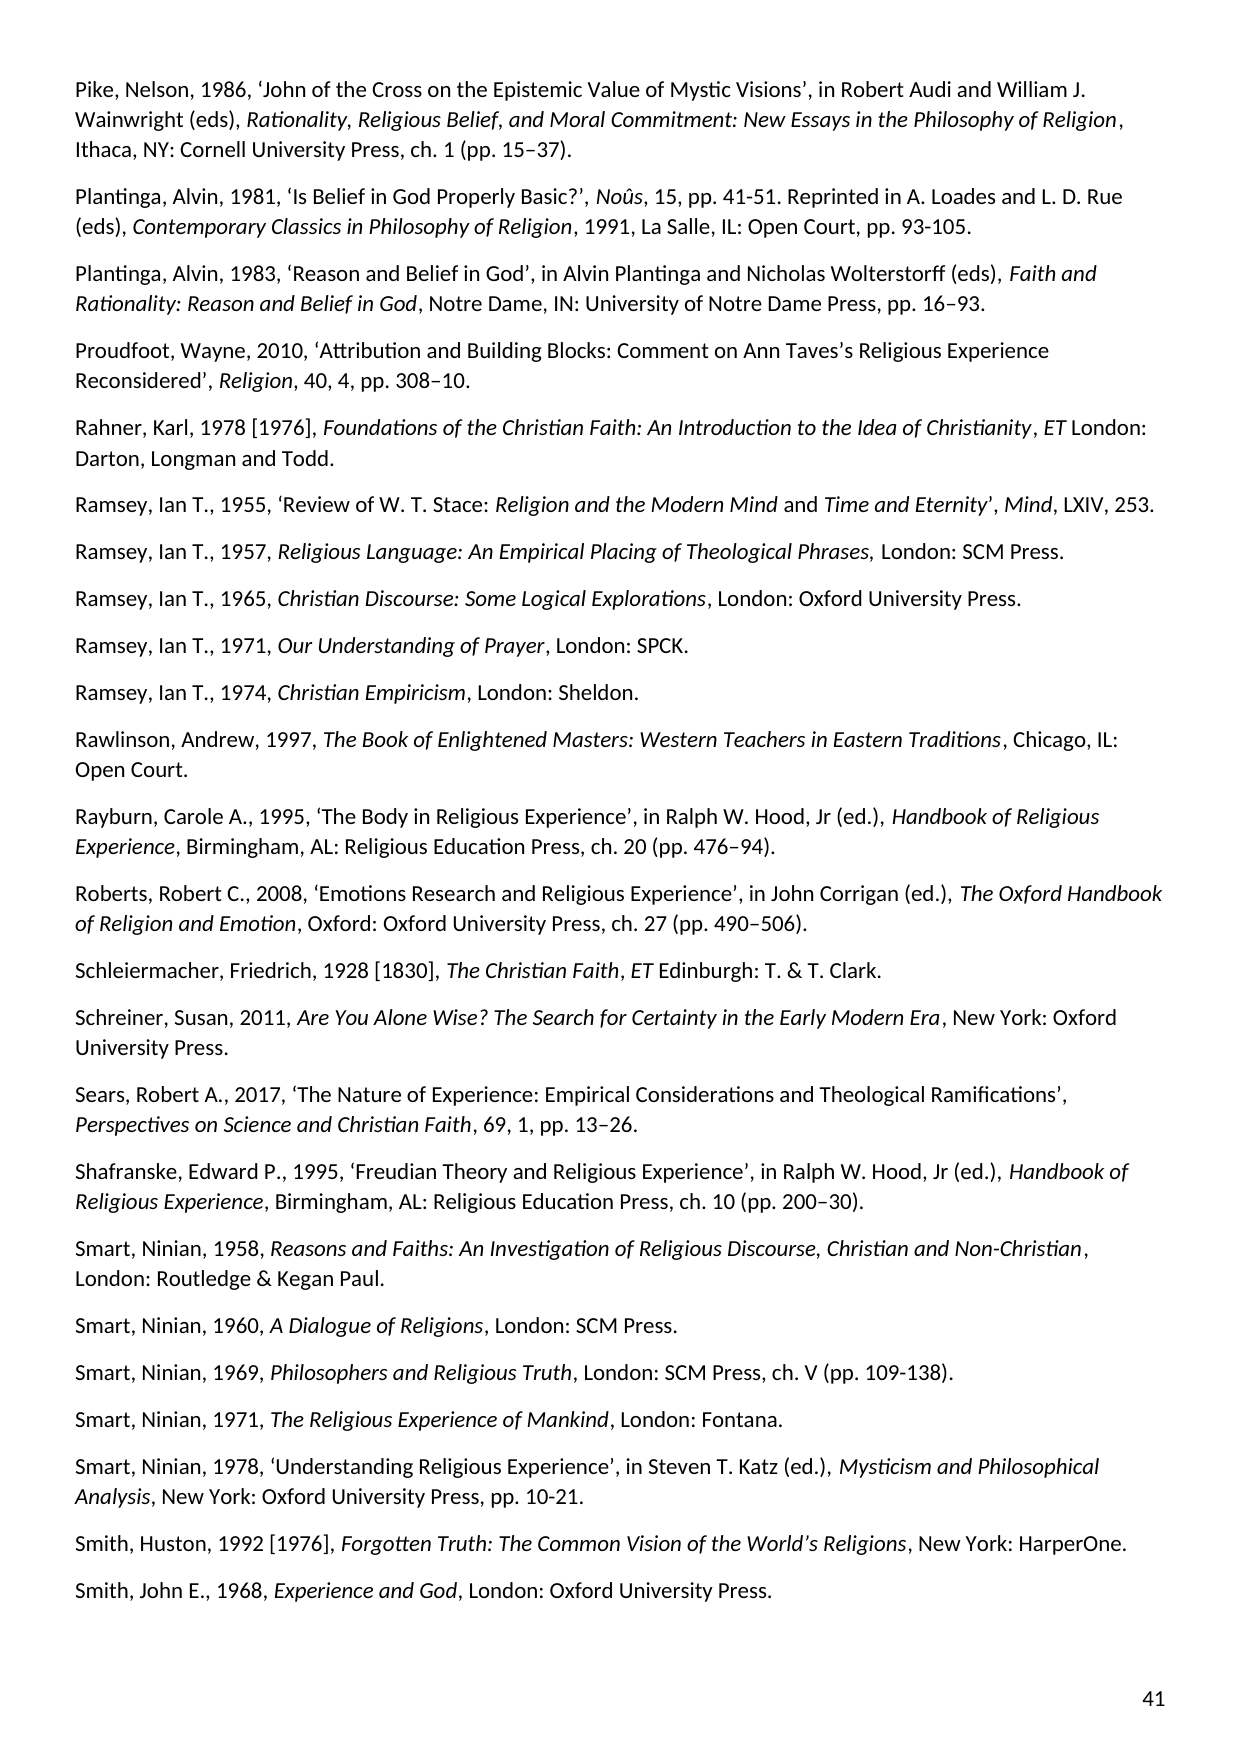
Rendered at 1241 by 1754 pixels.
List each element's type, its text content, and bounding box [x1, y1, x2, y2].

text Ramsey, Ian T., 1974, Christian Empiricism, London: Sheldon. [75, 678, 1165, 706]
text Pike, Nelson, 1986, ‘John of the Cross on the Epistemic Value of Mystic Visions’, in Robert Audi and William J. Wainwright (eds), Rationality, Religious Belief, and Moral Commitment: New Essays in the Philosophy of Religion, Ithaca, NY: Cornell University Press, ch. 1 (pp. 15‒37). [75, 75, 1165, 163]
text Ramsey, Ian T., 1971, Our Understanding of Prayer, London: SPCK. [75, 631, 1165, 659]
text Plantinga, Alvin, 1983, ‘Reason and Belief in God’, in Alvin Plantinga and Nicholas Wolterstorff (eds), Faith and Rationality: Reason and Belief in God, Notre Dame, IN: University of Notre Dame Press, pp. 16‒93. [75, 259, 1165, 318]
text Smart, Ninian, 1969, Philosophers and Religious Truth, London: SCM Press, ch. V (pp. 109-138). [75, 1358, 1165, 1386]
text Ramsey, Ian T., 1955, ‘Review of W. T. Stace: Religion and the Modern Mind and Time and Eternity’, Mind, LXIV, 253. [75, 491, 1165, 519]
text Schreiner, Susan, 2011, Are You Alone Wise? The Search for Certainty in the Early Modern Era, New York: Oxford University Press. [75, 1003, 1165, 1061]
text Smart, Ninian, 1958, Reasons and Faiths: An Investigation of Religious Discourse, Christian and Non-Christian, London: Routledge & Kegan Paul. [75, 1234, 1165, 1293]
text Rawlinson, Andrew, 1997, The Book of Enlightened Masters: Western Teachers in Eastern Traditions, Chicago, IL: Open Court. [75, 725, 1165, 783]
text Smith, Huston, 1992 [1976], Forgotten Truth: The Common Vision of the World’s Religions, New York: HarperOne. [75, 1529, 1165, 1557]
text Ramsey, Ian T., 1957, Religious Language: An Empirical Placing of Theological Phrases, London: SCM Press. [75, 537, 1165, 566]
text Roberts, Robert C., 2008, ‘Emotions Research and Religious Experience’, in John Corrigan (ed.), The Oxford Handbook of Religion and Emotion, Oxford: Oxford University Press, ch. 27 (pp. 490‒506). [75, 879, 1165, 937]
text Smart, Ninian, 1978, ‘Understanding Religious Experience’, in Steven T. Katz (ed.), Mysticism and Philosophical Analysis, New York: Oxford University Press, pp. 10-21. [75, 1452, 1165, 1510]
text Rahner, Karl, 1978 [1976], Foundations of the Christian Faith: An Introduction to the Idea of Christianity, ET London: Darton, Longman and Todd. [75, 413, 1165, 472]
text Smart, Ninian, 1960, A Dialogue of Religions, London: SCM Press. [75, 1311, 1165, 1339]
text Sears, Robert A., 2017, ‘The Nature of Experience: Empirical Considerations and Theological Ramifications’, Perspectives on Science and Christian Faith, 69, 1, pp. 13‒26. [75, 1080, 1165, 1138]
text Shafranske, Edward P., 1995, ‘Freudian Theory and Religious Experience’, in Ralph W. Hood, Jr (ed.), Handbook of Religious Experience, Birmingham, AL: Religious Education Press, ch. 10 (pp. 200‒30). [75, 1157, 1165, 1216]
text Schleiermacher, Friedrich, 1928 [1830], The Christian Faith, ET Edinburgh: T. & T. Clark. [75, 956, 1165, 984]
text Plantinga, Alvin, 1981, ‘Is Belief in God Properly Basic?’, Noûs, 15, pp. 41-51. Reprinted in A. Loades and L. D. Rue (eds), Contemporary Classics in Philosophy of Religion, 1991, La Salle, IL: Open Court, pp. 93-105. [75, 182, 1165, 241]
text Proudfoot, Wayne, 2010, ‘Attribution and Building Blocks: Comment on Ann Taves’s Religious Experience Reconsidered’, Religion, 40, 4, pp. 308‒10. [75, 336, 1165, 395]
text Smith, John E., 1968, Experience and God, London: Oxford University Press. [75, 1576, 1165, 1604]
text Ramsey, Ian T., 1965, Christian Discourse: Some Logical Explorations, London: Oxford University Press. [75, 584, 1165, 612]
text Rayburn, Carole A., 1995, ‘The Body in Religious Experience’, in Ralph W. Hood, Jr (ed.), Handbook of Religious Experience, Birmingham, AL: Religious Education Press, ch. 20 (pp. 476‒94). [75, 802, 1165, 860]
text Smart, Ninian, 1971, The Religious Experience of Mankind, London: Fontana. [75, 1405, 1165, 1433]
